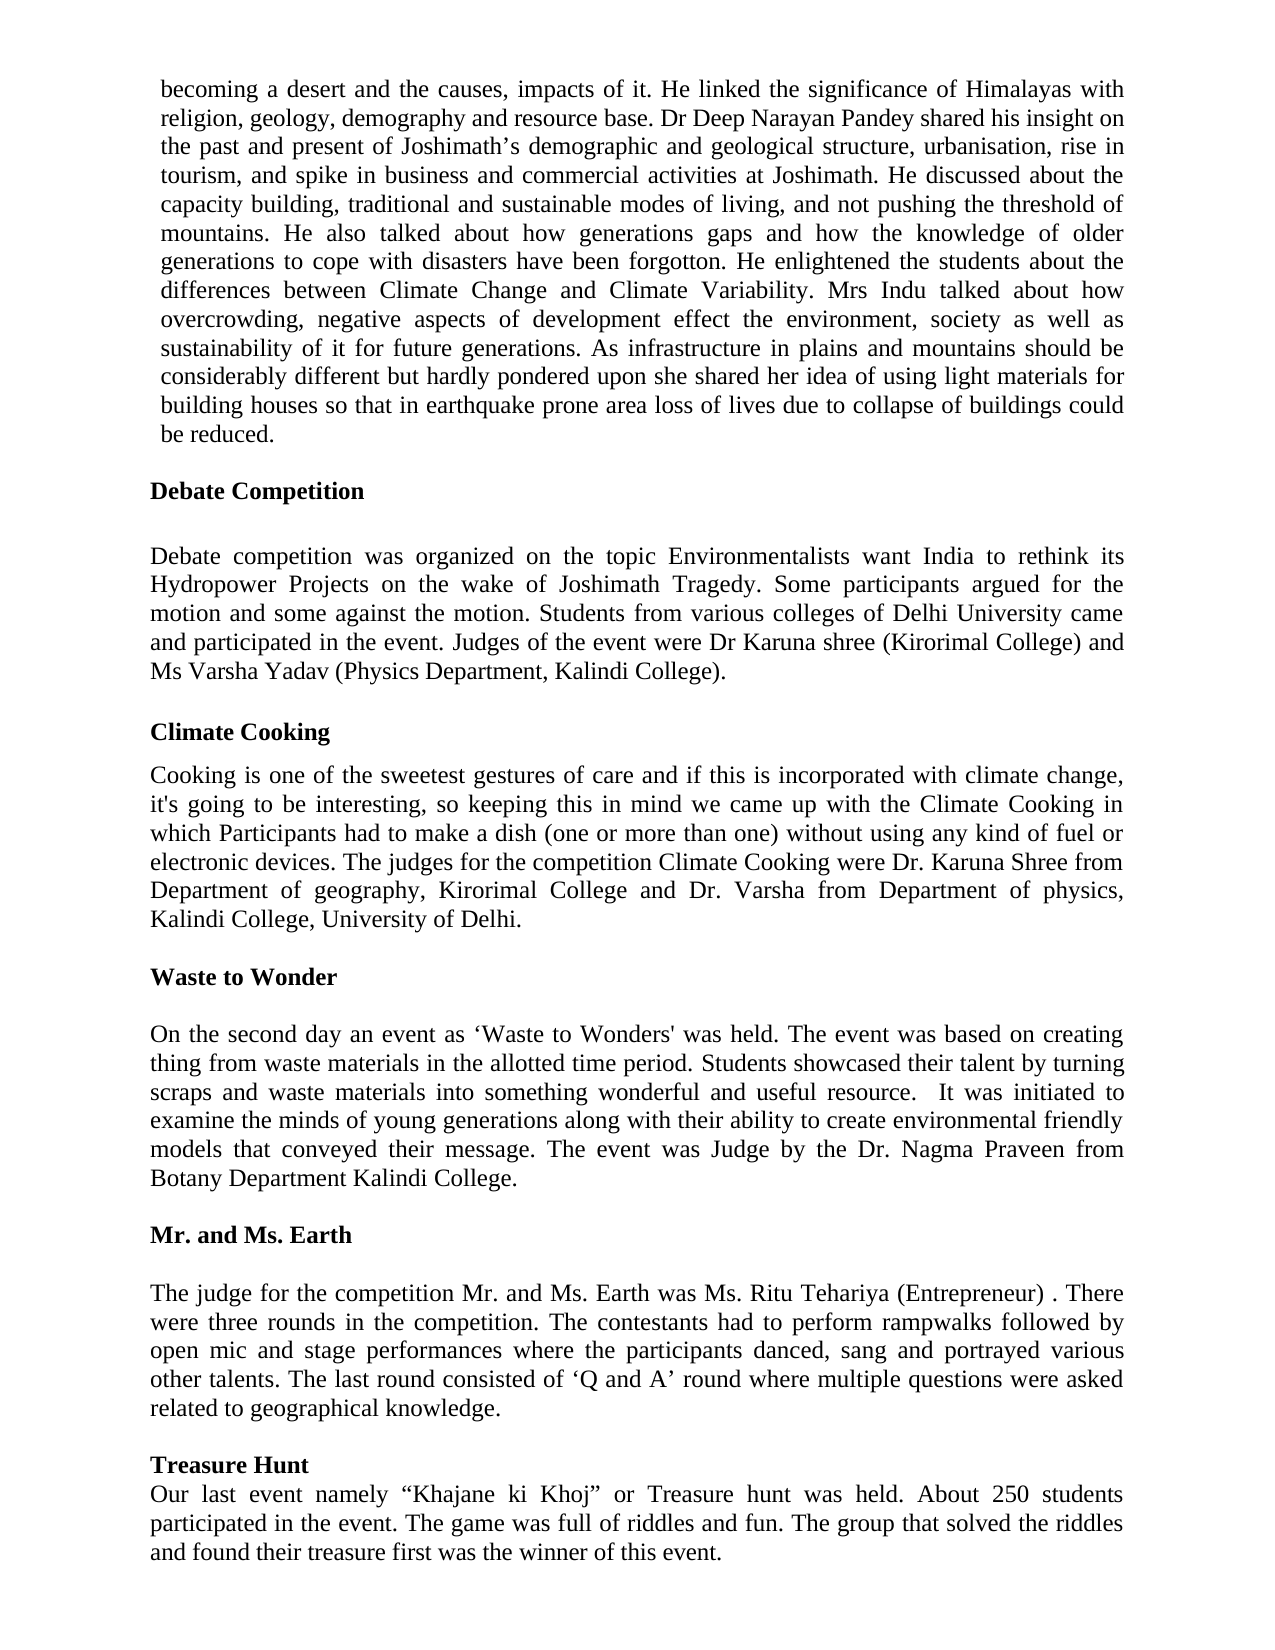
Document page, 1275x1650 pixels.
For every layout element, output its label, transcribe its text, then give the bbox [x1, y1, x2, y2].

text The judge for the competition Mr. and Ms. Earth was Ms. Ritu Tehariya (Entrepreneur) . There were three rounds in the competition. The contestants had to perform rampwalks followed by open mic and stage performances where the participants danced, sang and portrayed various other talents. The last round consisted of ‘Q and A’ round where multiple questions were asked related to geographical knowledge. [150, 1278, 1125, 1422]
text Waste to Wonder [150, 962, 1125, 991]
text Climate Cooking [150, 717, 1125, 746]
text Treasure Hunt [150, 1451, 1125, 1479]
text Our last event namely “Khajane ki Khoj” or Treasure hunt was held. About 250 students participated in the event. The game was full of riddles and fun. The group that solved the riddles and found their treasure first was the winner of this event. [150, 1479, 1125, 1566]
text Cooking is one of the sweetest gestures of care and if this is incorporated with climate change, it's going to be interesting, so keeping this in mind we came up with the Climate Cooking in which Participants had to make a dish (one or more than one) without using any kind of fuel or electronic devices. The judges for the competition Climate Cooking were Dr. Karuna Shree from Department of geography, Kirorimal College and Dr. Varsha from Department of physics, Kalindi College, University of Delhi. [150, 761, 1125, 933]
text Mr. and Ms. Earth [150, 1221, 1125, 1249]
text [160, 74, 1125, 448]
text Debate Competition [150, 476, 1125, 505]
text Debate competition was organized on the topic Environmentalists want India to rethink its Hydropower Projects on the wake of Joshimath Tragedy. Some participants argued for the motion and some against the motion. Students from various colleges of Delhi University came and participated in the event. Judges of the event were Dr Karuna shree (Kirorimal College) and Ms Varsha Yadav (Physics Department, Kalindi College). [150, 541, 1125, 684]
text On the second day an event as ‘Waste to Wonders' was held. The event was based on creating thing from waste materials in the allotted time period. Students showcased their talent by turning scraps and waste materials into something wonderful and useful resource. It was initiated to examine the minds of young generations along with their ability to create environmental friendly models that conveyed their message. The event was Judge by the Dr. Nagma Praveen from Botany Department Kalindi College. [150, 1019, 1125, 1192]
